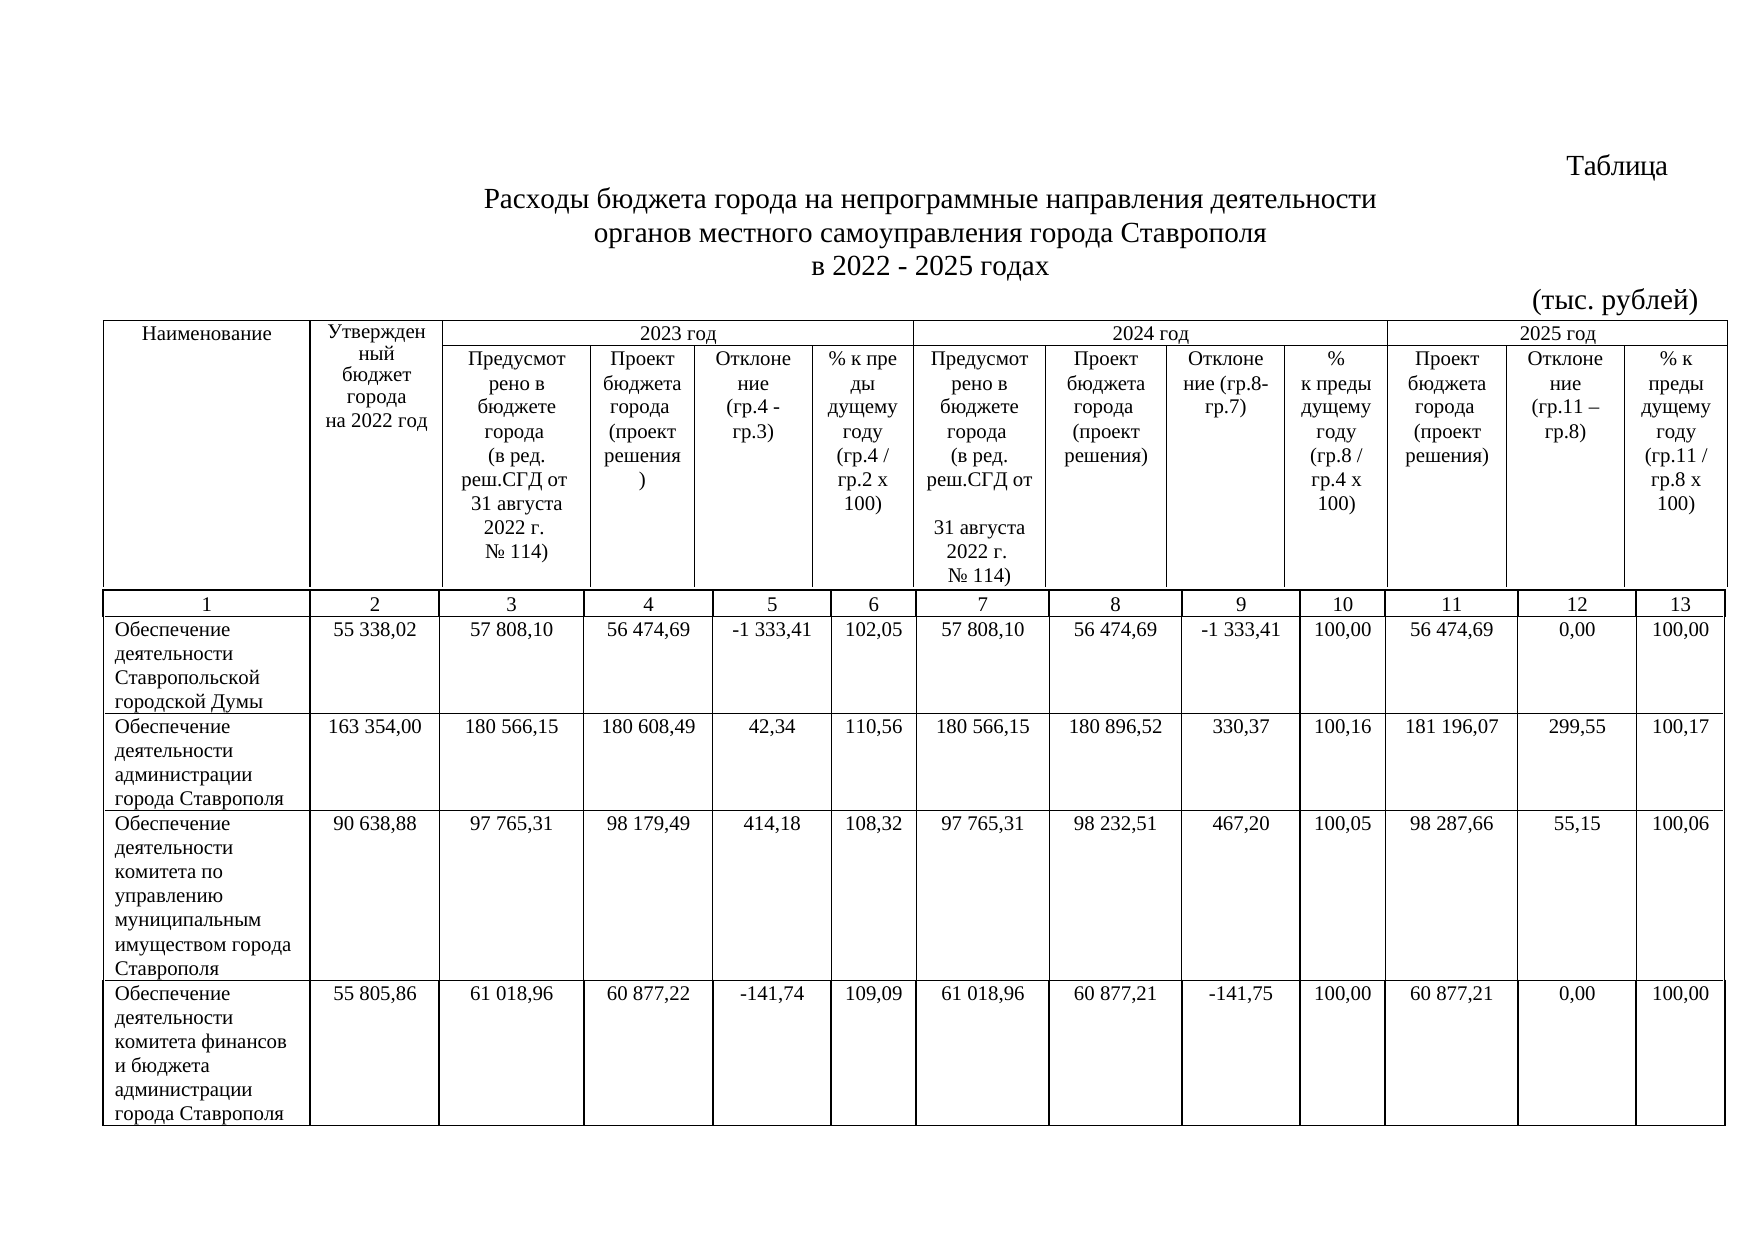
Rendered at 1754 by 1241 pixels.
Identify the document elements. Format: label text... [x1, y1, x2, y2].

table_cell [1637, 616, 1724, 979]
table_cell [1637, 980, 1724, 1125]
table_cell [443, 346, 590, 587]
text органов местного самоуправления города Ставрополя [118, 215, 1668, 248]
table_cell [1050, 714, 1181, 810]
text (тыс. рублей) [118, 282, 1698, 315]
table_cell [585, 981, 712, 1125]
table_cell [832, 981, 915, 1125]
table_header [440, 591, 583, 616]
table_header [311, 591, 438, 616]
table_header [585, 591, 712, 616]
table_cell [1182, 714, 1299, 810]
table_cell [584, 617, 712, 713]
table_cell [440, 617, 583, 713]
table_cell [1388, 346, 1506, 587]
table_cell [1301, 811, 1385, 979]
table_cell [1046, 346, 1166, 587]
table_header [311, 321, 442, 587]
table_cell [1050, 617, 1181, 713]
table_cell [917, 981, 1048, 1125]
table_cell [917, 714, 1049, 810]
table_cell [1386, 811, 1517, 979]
text в 2022 - 2025 годах [118, 248, 1668, 282]
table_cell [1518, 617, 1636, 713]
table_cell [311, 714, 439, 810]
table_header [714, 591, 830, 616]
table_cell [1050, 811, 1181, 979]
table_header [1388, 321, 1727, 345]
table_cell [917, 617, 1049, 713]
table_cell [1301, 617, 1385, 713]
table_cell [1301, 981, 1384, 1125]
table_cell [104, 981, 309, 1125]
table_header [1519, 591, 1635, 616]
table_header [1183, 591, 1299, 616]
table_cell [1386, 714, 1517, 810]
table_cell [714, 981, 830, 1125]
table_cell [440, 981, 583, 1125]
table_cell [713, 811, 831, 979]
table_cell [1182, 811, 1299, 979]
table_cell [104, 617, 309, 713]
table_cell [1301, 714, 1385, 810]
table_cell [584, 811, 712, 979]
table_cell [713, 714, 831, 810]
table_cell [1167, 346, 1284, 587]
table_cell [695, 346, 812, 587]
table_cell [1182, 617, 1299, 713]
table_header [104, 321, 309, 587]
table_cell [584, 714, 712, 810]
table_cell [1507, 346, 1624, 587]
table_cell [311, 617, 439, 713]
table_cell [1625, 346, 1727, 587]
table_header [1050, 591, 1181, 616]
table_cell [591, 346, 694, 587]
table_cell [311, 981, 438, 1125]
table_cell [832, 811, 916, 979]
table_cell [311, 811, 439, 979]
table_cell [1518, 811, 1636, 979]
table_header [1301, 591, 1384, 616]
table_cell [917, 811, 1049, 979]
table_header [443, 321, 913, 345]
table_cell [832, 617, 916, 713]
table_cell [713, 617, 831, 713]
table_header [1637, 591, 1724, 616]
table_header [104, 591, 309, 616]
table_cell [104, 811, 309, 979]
text Расходы бюджета города на непрограммные направления деятельности [118, 181, 1668, 215]
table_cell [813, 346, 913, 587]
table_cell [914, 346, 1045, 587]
text Таблица [118, 148, 1668, 181]
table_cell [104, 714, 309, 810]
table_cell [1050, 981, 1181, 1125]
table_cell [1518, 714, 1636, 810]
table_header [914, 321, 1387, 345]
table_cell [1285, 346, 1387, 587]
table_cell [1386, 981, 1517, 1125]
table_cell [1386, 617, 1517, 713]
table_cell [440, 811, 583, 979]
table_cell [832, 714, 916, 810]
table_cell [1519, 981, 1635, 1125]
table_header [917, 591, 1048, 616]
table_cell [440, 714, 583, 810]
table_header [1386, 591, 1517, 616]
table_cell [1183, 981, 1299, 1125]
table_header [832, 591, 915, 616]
